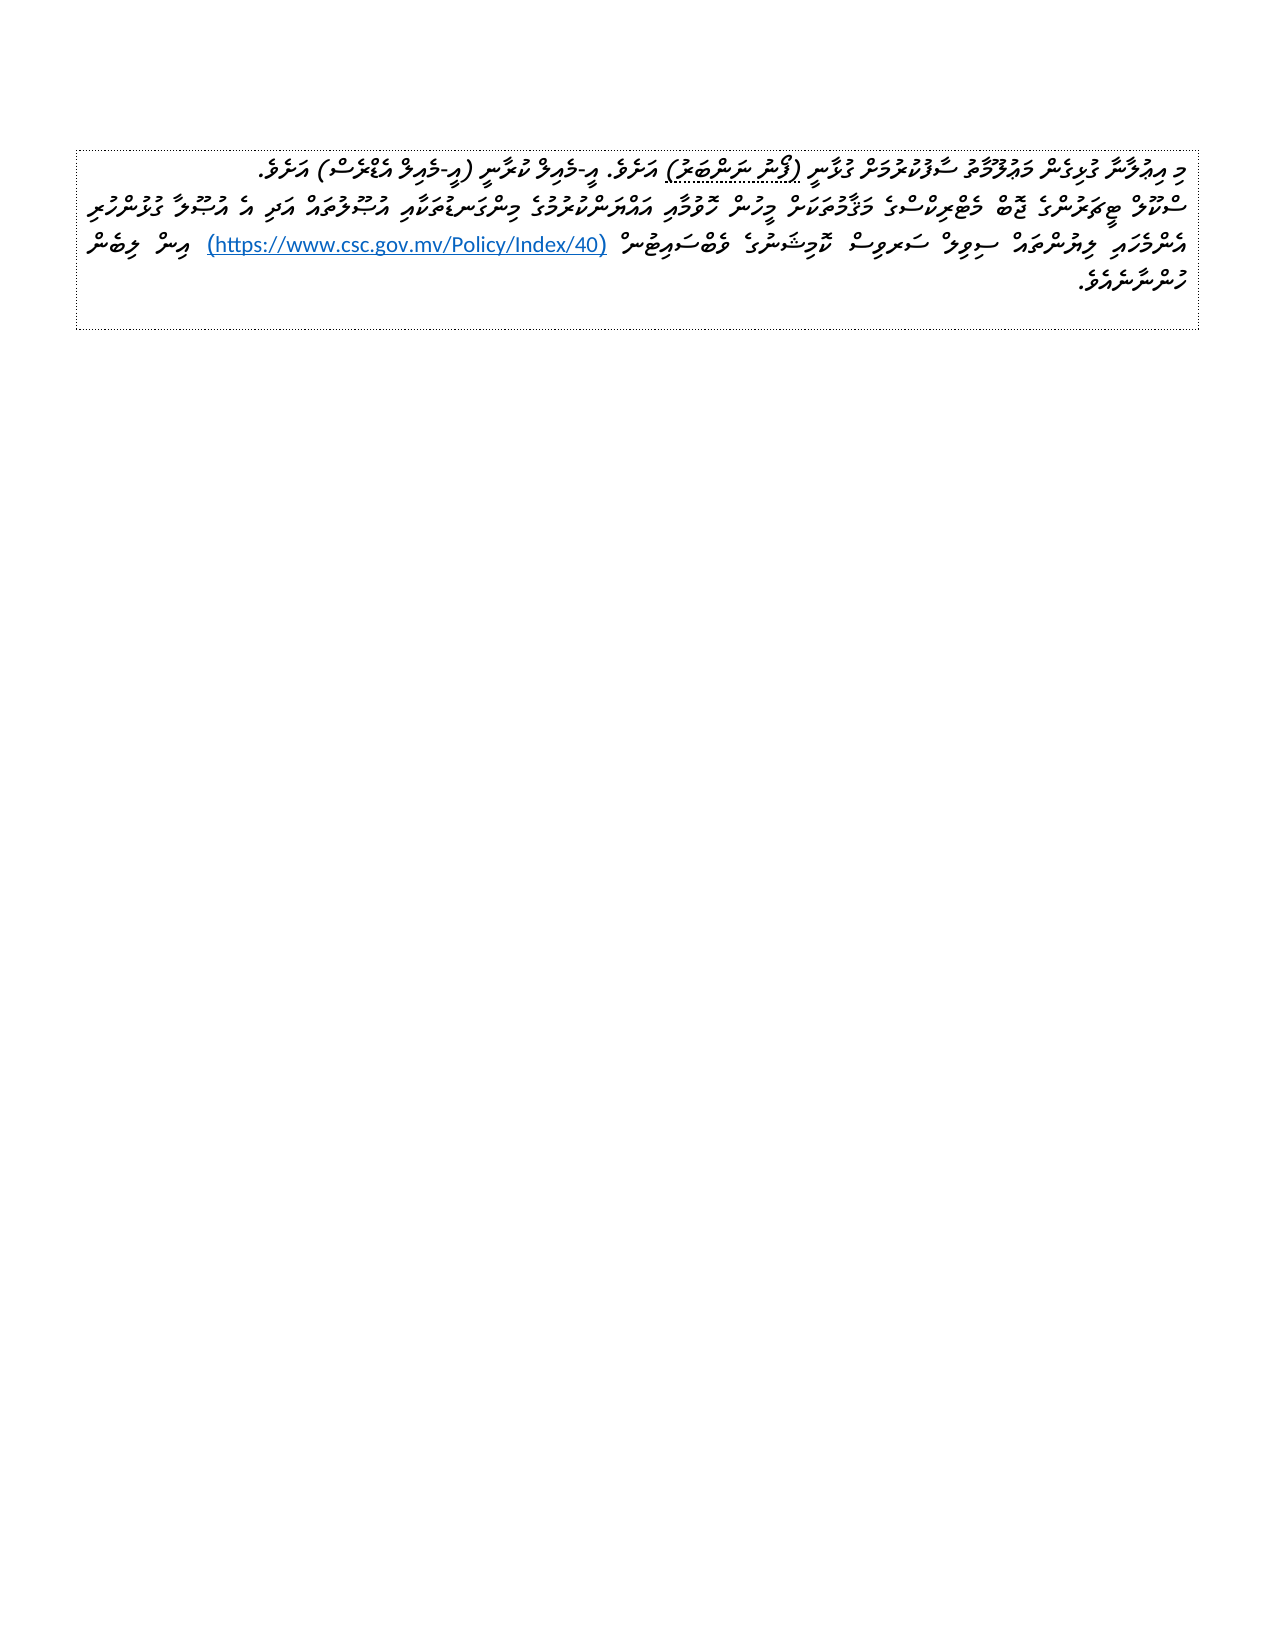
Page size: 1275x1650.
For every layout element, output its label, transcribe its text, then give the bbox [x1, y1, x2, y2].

table_cell މި އިޢުލާނާ ގުޅިގެން މަޢުލޫމާތު ސާފުކުރުމަށް ގުޅާނީ (ފޯނު ނަންބަރު) އަށެވެ. އީ-މެއިލް ކުރާނީ (އީ-މެއިލް އެޑްރެސް) އަށެވެ. ސްކޫލް ޓީޗަރުންގެ ޖޮބް މެޓްރިކްސްގެ މަޤާމުތަކަށް މީހުން ހޮވުމާއި އައްޔަންކުރުމުގެ މިންގަނޑުތަކާއި އުޞޫލުތައް އަދި އެ އުޞޫލާ ގުޅުންހުރި އެންމެހައި ލިޔުންތައް ސިވިލް ސަރވިސް ކޮމިޝަނުގެ ވެބްސައިޓުން (https://www.csc.gov.mv/Policy/Index/40) އިން ލިބެން ހުންނާނެއެވެ. [77, 150, 1198, 329]
